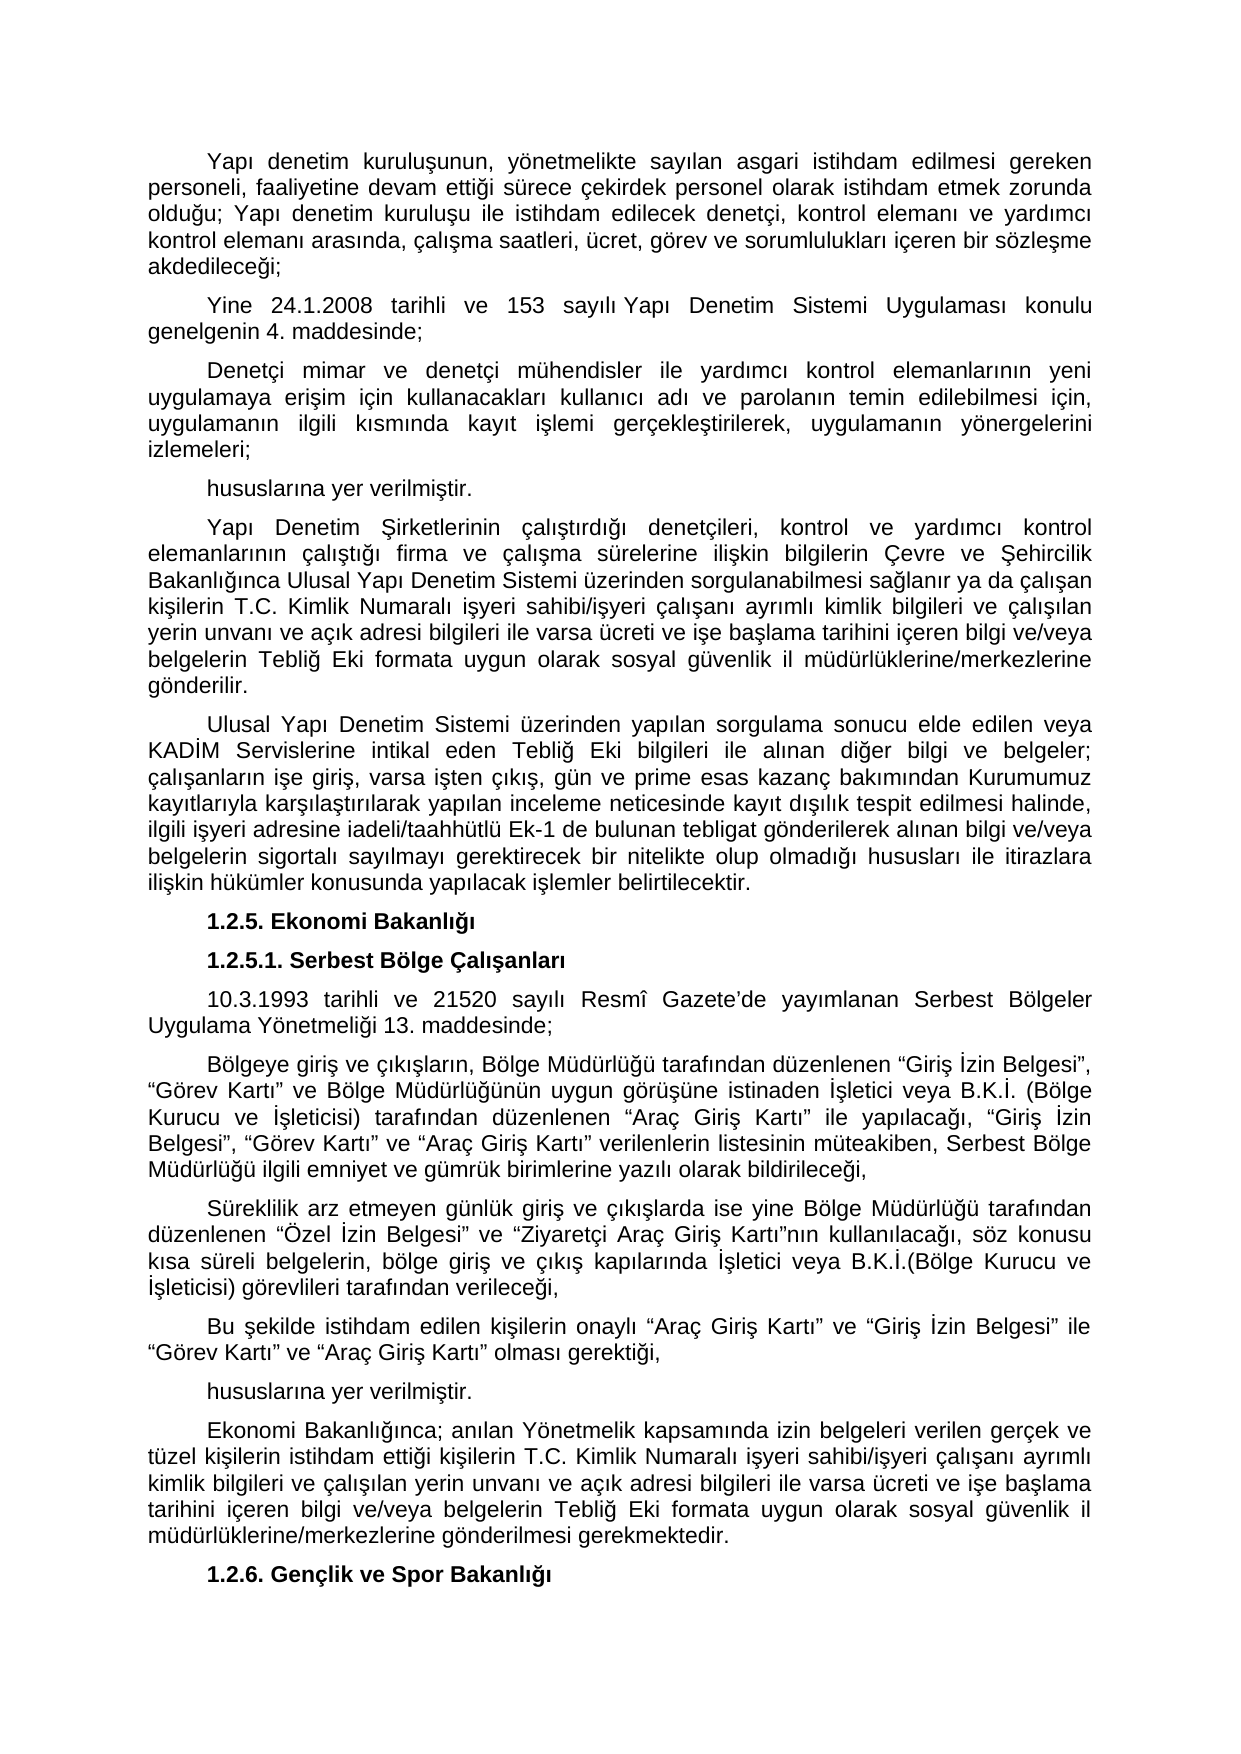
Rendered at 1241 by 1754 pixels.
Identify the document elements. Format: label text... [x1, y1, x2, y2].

text Bölgeye giriş ve çıkışların, Bölge Müdürlüğü tarafından düzenlenen “Giriş İzin Belgesi”, “Görev Kartı” ve Bölge Müdürlüğünün uygun görüşüne istinaden İşletici veya B.K.İ. (Bölge Kurucu ve İşleticisi) tarafından düzenlenen “Araç Giriş Kartı” ile yapılacağı, “Giriş İzin Belgesi”, “Görev Kartı” ve “Araç Giriş Kartı” verilenlerin listesinin müteakiben, Serbest Bölge Müdürlüğü ilgili emniyet ve gümrük birimlerine yazılı olarak bildirileceği, [148, 1051, 1093, 1182]
text 1.2.5.1. Serbest Bölge Çalışanları [148, 947, 1093, 973]
text Yine 24.1.2008 tarihli ve 153 sayılı Yapı Denetim Sistemi Uygulaması konulu genelgenin 4. maddesinde; [148, 292, 1093, 344]
text Yapı denetim kuruluşunun, yönetmelikte sayılan asgari istihdam edilmesi gereken personeli, faaliyetine devam ettiği sürece çekirdek personel olarak istihdam etmek zorunda olduğu; Yapı denetim kuruluşu ile istihdam edilecek denetçi, kontrol elemanı ve yardımcı kontrol elemanı arasında, çalışma saatleri, ücret, görev ve sorumlulukları içeren bir sözleşme akdedileceği; [148, 148, 1093, 279]
text hususlarına yer verilmiştir. [148, 475, 1093, 501]
text Yapı Denetim Şirketlerinin çalıştırdığı denetçileri, kontrol ve yardımcı kontrol elemanlarının çalıştığı firma ve çalışma sürelerine ilişkin bilgilerin Çevre ve Şehircilik Bakanlığınca Ulusal Yapı Denetim Sistemi üzerinden sorgulanabilmesi sağlanır ya da çalışan kişilerin T.C. Kimlik Numaralı işyeri sahibi/işyeri çalışanı ayrımlı kimlik bilgileri ve çalışılan yerin unvanı ve açık adresi bilgileri ile varsa ücreti ve işe başlama tarihini içeren bilgi ve/veya belgelerin Tebliğ Eki formata uygun olarak sosyal güvenlik il müdürlüklerine/merkezlerine gönderilir. [148, 514, 1093, 698]
text Süreklilik arz etmeyen günlük giriş ve çıkışlarda ise yine Bölge Müdürlüğü tarafından düzenlenen “Özel İzin Belgesi” ve “Ziyaretçi Araç Giriş Kartı”nın kullanılacağı, söz konusu kısa süreli belgelerin, bölge giriş ve çıkış kapılarında İşletici veya B.K.İ.(Bölge Kurucu ve İşleticisi) görevlileri tarafından verileceği, [148, 1195, 1093, 1300]
text Denetçi mimar ve denetçi mühendisler ile yardımcı kontrol elemanlarının yeni uygulamaya erişim için kullanacakları kullanıcı adı ve parolanın temin edilebilmesi için, uygulamanın ilgili kısmında kayıt işlemi gerçekleştirilerek, uygulamanın yönergelerini izlemeleri; [148, 357, 1093, 462]
text 1.2.5. Ekonomi Bakanlığı [148, 908, 1093, 934]
text 10.3.1993 tarihli ve 21520 sayılı Resmî Gazete’de yayımlanan Serbest Bölgeler Uygulama Yönetmeliği 13. maddesinde; [148, 986, 1093, 1038]
text Ulusal Yapı Denetim Sistemi üzerinden yapılan sorgulama sonucu elde edilen veya KADİM Servislerine intikal eden Tebliğ Eki bilgileri ile alınan diğer bilgi ve belgeler; çalışanların işe giriş, varsa işten çıkış, gün ve prime esas kazanç bakımından Kurumumuz kayıtlarıyla karşılaştırılarak yapılan inceleme neticesinde kayıt dışılık tespit edilmesi halinde, ilgili işyeri adresine iadeli/taahhütlü Ek-1 de bulunan tebligat gönderilerek alınan bilgi ve/veya belgelerin sigortalı sayılmayı gerektirecek bir nitelikte olup olmadığı hususları ile itirazlara ilişkin hükümler konusunda yapılacak işlemler belirtilecektir. [148, 711, 1093, 895]
text Bu şekilde istihdam edilen kişilerin onaylı “Araç Giriş Kartı” ve “Giriş İzin Belgesi” ile “Görev Kartı” ve “Araç Giriş Kartı” olması gerektiği, [148, 1313, 1093, 1366]
text hususlarına yer verilmiştir. [148, 1378, 1093, 1404]
text Ekonomi Bakanlığınca; anılan Yönetmelik kapsamında izin belgeleri verilen gerçek ve tüzel kişilerin istihdam ettiği kişilerin T.C. Kimlik Numaralı işyeri sahibi/işyeri çalışanı ayrımlı kimlik bilgileri ve çalışılan yerin unvanı ve açık adresi bilgileri ile varsa ücreti ve işe başlama tarihini içeren bilgi ve/veya belgelerin Tebliğ Eki formata uygun olarak sosyal güvenlik il müdürlüklerine/merkezlerine gönderilmesi gerekmektedir. [148, 1417, 1093, 1549]
text 1.2.6. Gençlik ve Spor Bakanlığı [148, 1561, 1093, 1588]
